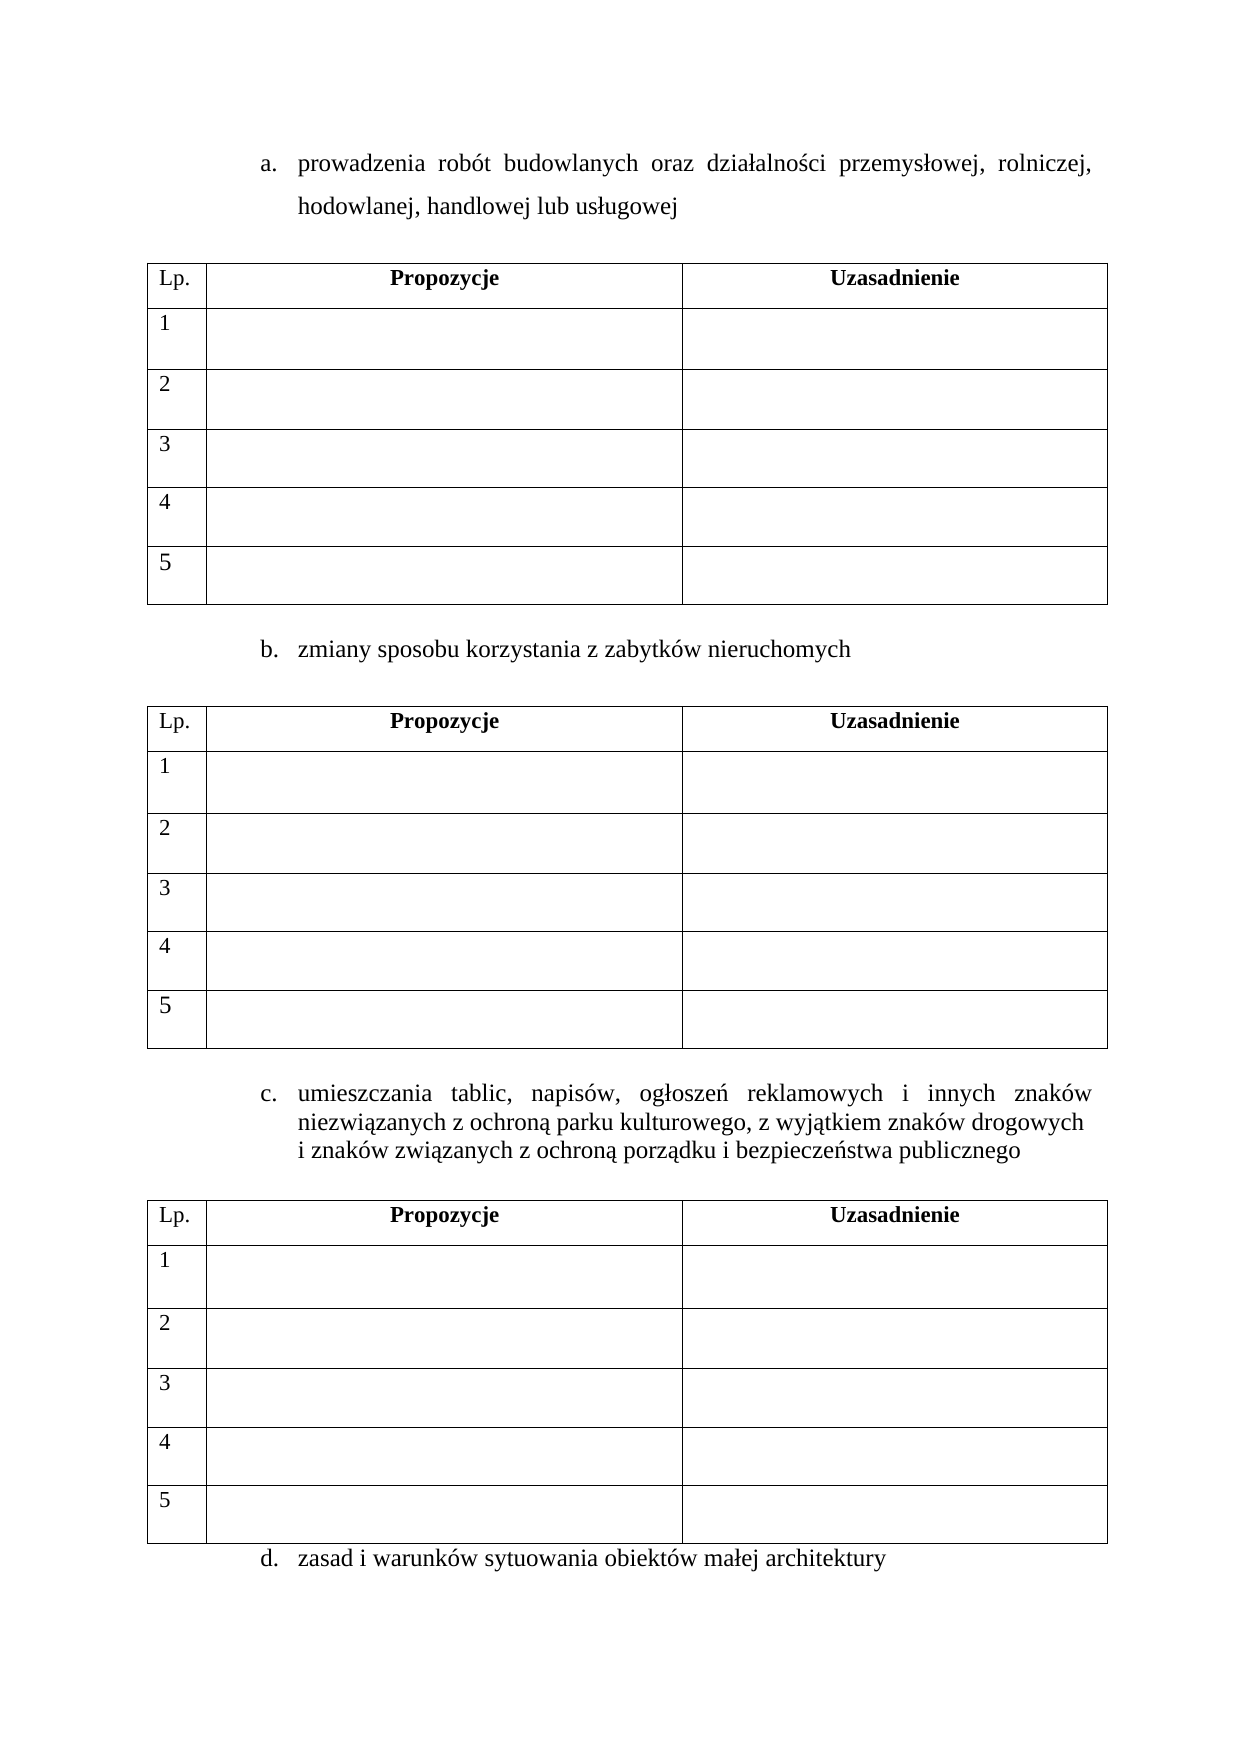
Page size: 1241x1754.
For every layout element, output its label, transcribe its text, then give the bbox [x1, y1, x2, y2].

table_cell 5 [148, 1486, 206, 1542]
table_cell [207, 1428, 682, 1485]
table_cell 5 [148, 991, 206, 1048]
table_cell 2 [148, 814, 206, 872]
table_header Uzasadnienie [683, 264, 1107, 308]
table_header Propozycje [207, 707, 682, 751]
table_cell [683, 1309, 1107, 1368]
table_cell 4 [148, 488, 206, 546]
table_header Lp. [148, 1201, 206, 1245]
table_cell 1 [148, 1246, 206, 1308]
table_cell [683, 488, 1107, 546]
table_cell 3 [148, 430, 206, 487]
table_cell 2 [148, 1309, 206, 1368]
table_cell [207, 430, 682, 487]
table_cell [207, 932, 682, 989]
table_cell [683, 309, 1107, 369]
table_cell [207, 991, 682, 1048]
table_cell [683, 874, 1107, 931]
table_cell [207, 488, 682, 546]
table_cell [683, 1246, 1107, 1308]
table_cell [207, 1369, 682, 1427]
table_cell [207, 1246, 682, 1308]
table_header Propozycje [207, 264, 682, 308]
table_cell [207, 370, 682, 428]
table_cell [207, 752, 682, 813]
table_cell [207, 547, 682, 604]
table_cell [683, 547, 1107, 604]
table_cell 3 [148, 874, 206, 931]
table_cell [683, 1486, 1107, 1542]
table_cell [683, 814, 1107, 872]
table_cell 1 [148, 752, 206, 813]
table_cell [207, 1486, 682, 1542]
table_cell 5 [148, 547, 206, 604]
list i znaków związanych z ochroną porządku i bezpieczeństwa publicznego [298, 1135, 1093, 1164]
table_cell [683, 991, 1107, 1048]
list zmiany sposobu korzystania z zabytków nieruchomych [260, 634, 1093, 663]
table_cell 3 [148, 1369, 206, 1427]
table_header Uzasadnienie [683, 707, 1107, 751]
table_header Uzasadnienie [683, 1201, 1107, 1245]
list zasad i warunków sytuowania obiektów małej architektury [260, 1544, 1093, 1572]
table_cell [207, 874, 682, 931]
table_cell [683, 1428, 1107, 1485]
table_cell [207, 1309, 682, 1368]
table_header Lp. [148, 707, 206, 751]
table_cell [683, 370, 1107, 428]
table_cell [683, 1369, 1107, 1427]
list prowadzenia robót budowlanych oraz działalności przemysłowej, rolniczej, hodowlanej, handlowej lub usługowej [260, 148, 1093, 219]
table_header Propozycje [207, 1201, 682, 1245]
list umieszczania tablic, napisów, ogłoszeń reklamowych i innych znaków niezwiązanych z ochroną parku kulturowego, z wyjątkiem znaków drogowych [260, 1078, 1093, 1135]
table_header Lp. [148, 264, 206, 308]
table_cell 4 [148, 932, 206, 989]
table_cell [683, 752, 1107, 813]
table_cell [683, 932, 1107, 989]
table_cell 4 [148, 1428, 206, 1485]
table_cell [207, 814, 682, 872]
table_cell [207, 309, 682, 369]
table_cell [683, 430, 1107, 487]
table_cell 1 [148, 309, 206, 369]
table_cell 2 [148, 370, 206, 428]
